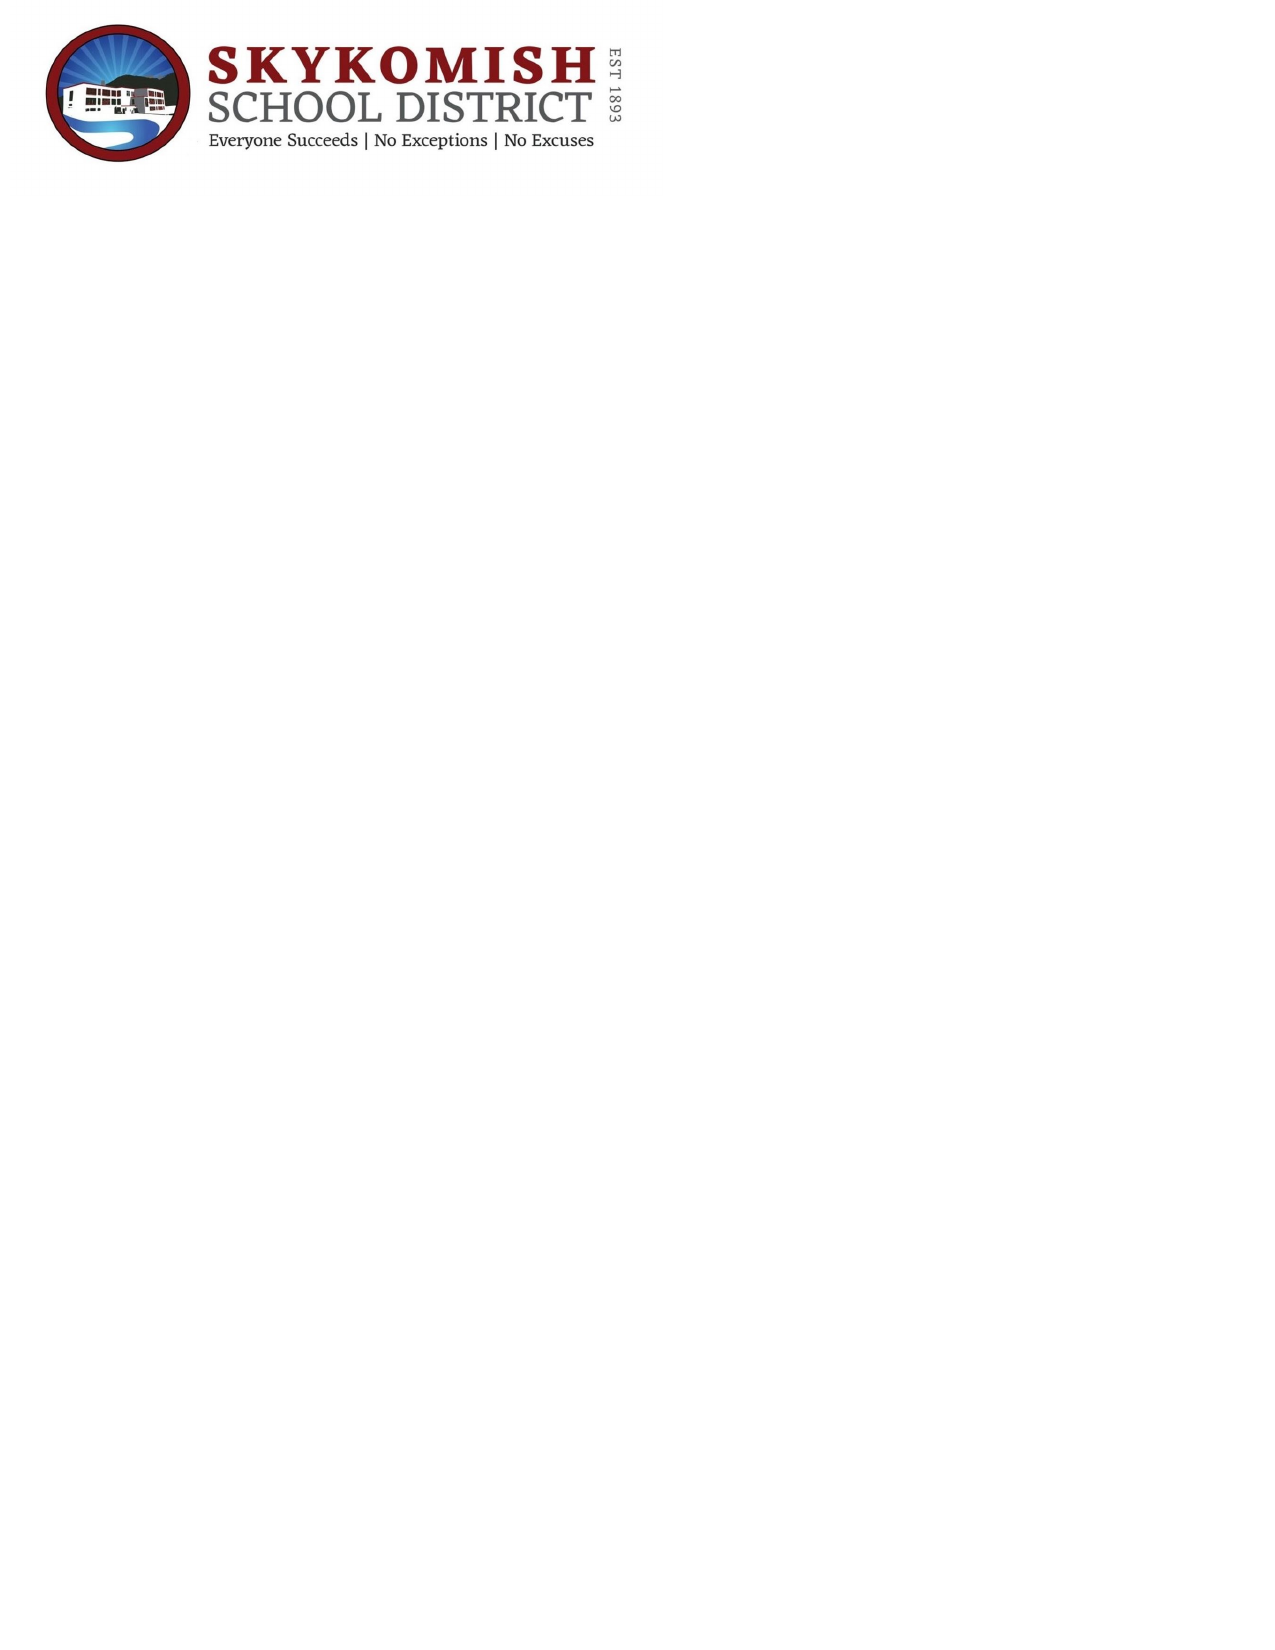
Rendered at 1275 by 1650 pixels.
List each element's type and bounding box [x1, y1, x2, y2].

picture [9, 0, 663, 196]
